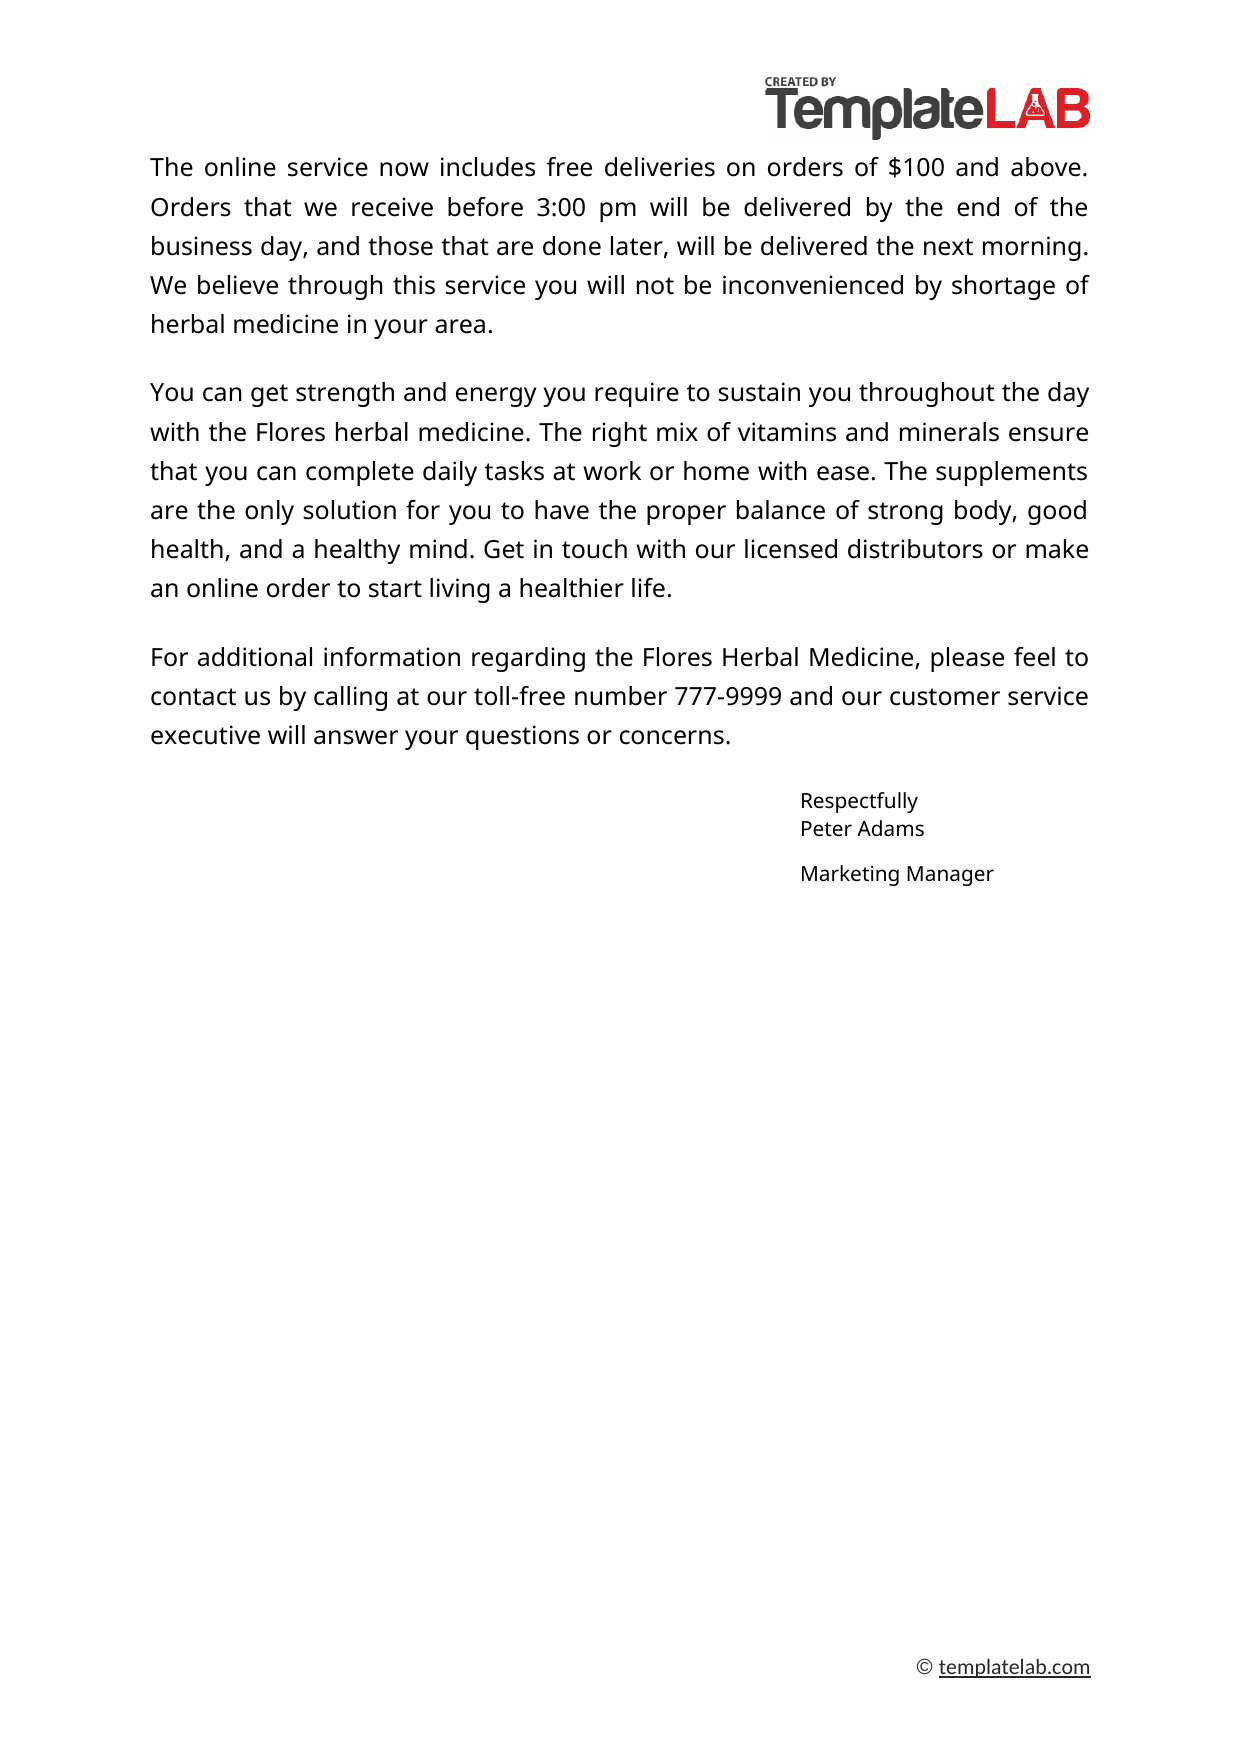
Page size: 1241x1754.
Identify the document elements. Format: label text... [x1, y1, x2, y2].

text You can get strength and energy you require to sustain you throughout the day with the Flores herbal medicine. The right mix of vitamins and minerals ensure that you can complete daily tasks at work or home with ease. The supplements are the only solution for you to have the proper balance of strong body, good health, and a healthy mind. Get in touch with our licensed distributors or make an online order to start living a healthier life. [150, 375, 1090, 605]
text Respectfully Peter Adams [800, 786, 1090, 843]
text The online service now includes free deliveries on orders of $100 and above. Orders that we receive before 3:00 pm will be delivered by the end of the business day, and those that are done later, will be delivered the next morning. We believe through this service you will not be inconvenienced by shortage of herbal medicine in your area. [150, 150, 1090, 341]
picture [765, 73, 1091, 142]
text For additional information regarding the Flores Herbal Medicine, please feel to contact us by calling at our toll-free number 777-9999 and our customer service executive will answer your questions or concerns. [150, 639, 1090, 752]
text Marketing Manager [800, 859, 1090, 888]
